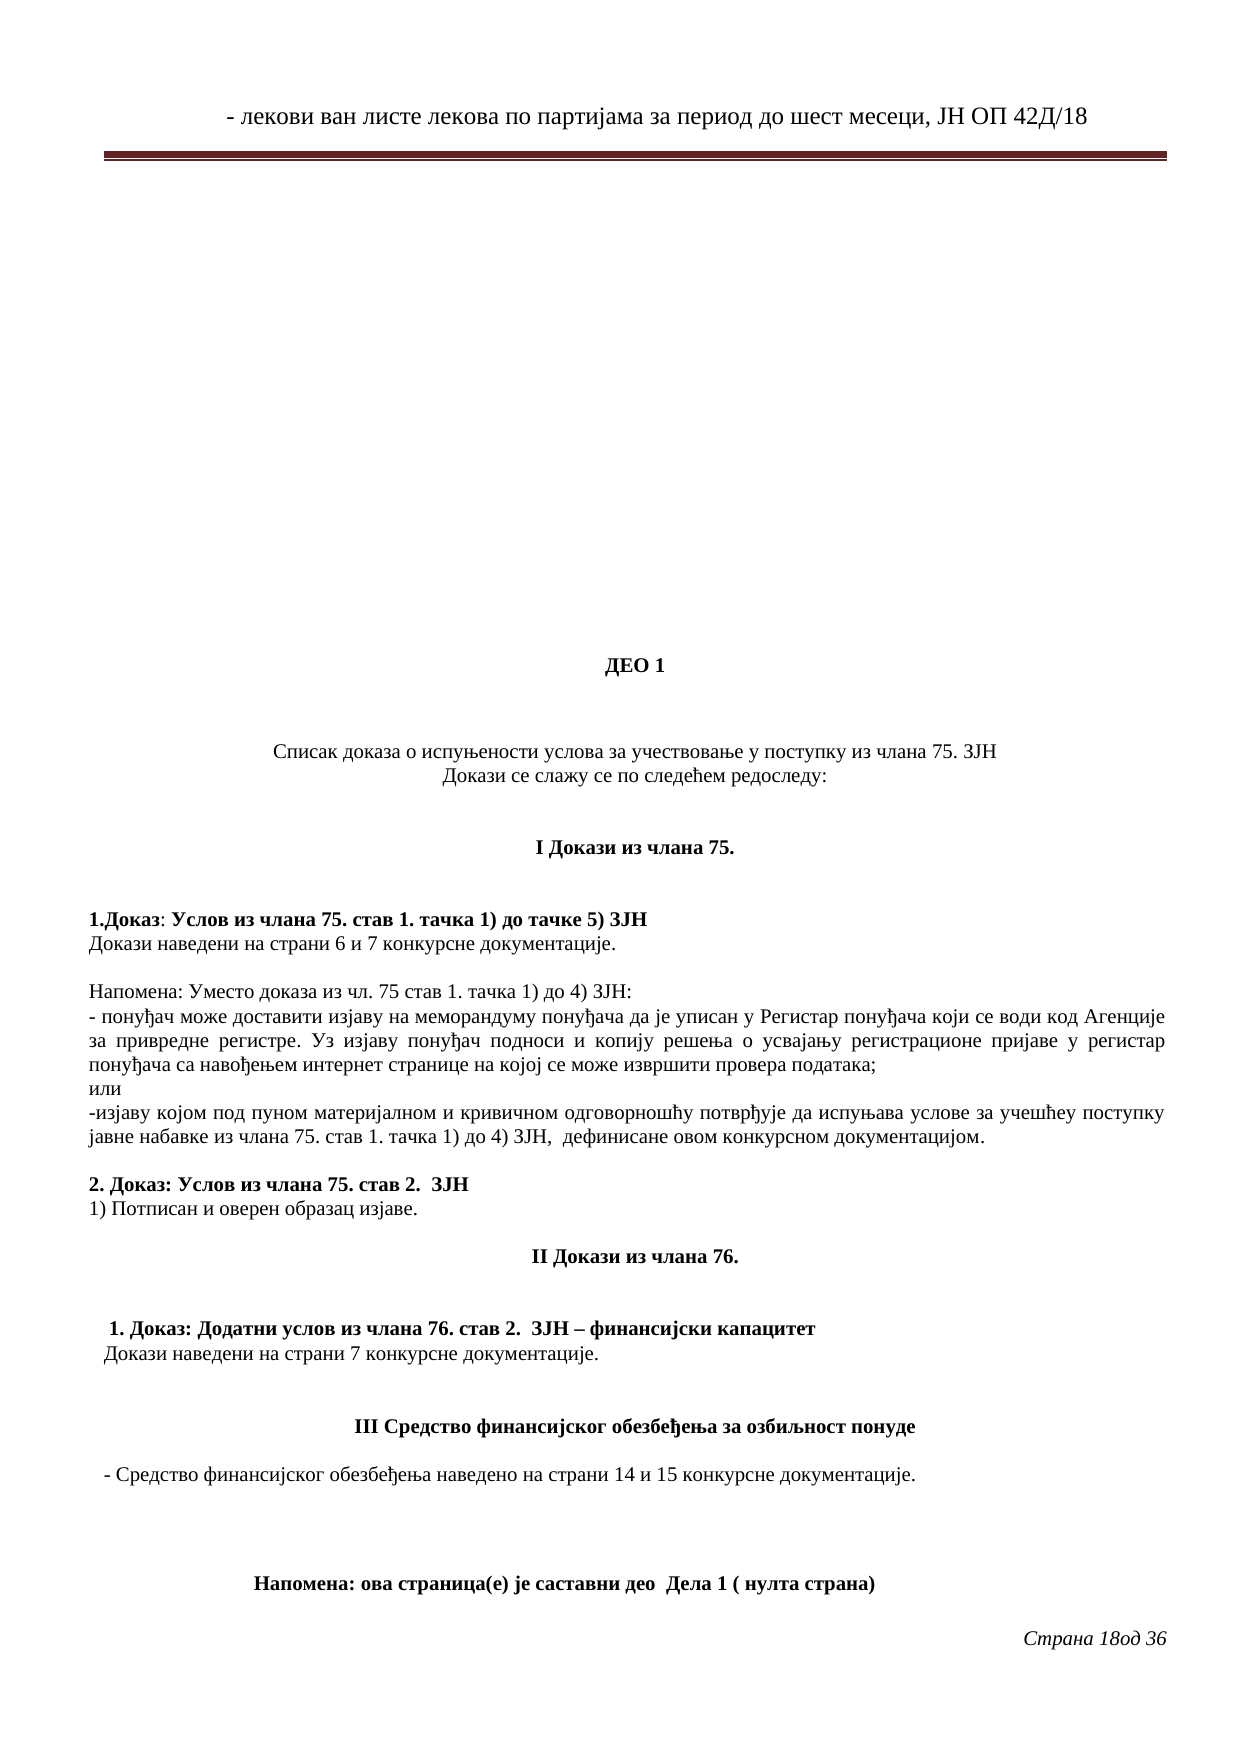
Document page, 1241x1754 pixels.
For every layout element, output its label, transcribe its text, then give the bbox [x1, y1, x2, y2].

text Докази наведени на страни 7 конкурсне документације. [103, 1340, 1167, 1364]
text Докази се слажу се по следећем редоследу: [103, 763, 1167, 787]
text 1. Доказ: Додатни услов из члана 76. став 2. ЗЈН – финансијски капацитет [103, 1316, 1167, 1340]
text 1.Доказ: Услов из члана 75. став 1. тачка 1) до тачке 5) ЗЈН [89, 907, 1167, 931]
text 2. Доказ: Услов из члана 75. став 2. ЗЈН [89, 1172, 1167, 1196]
text -изјаву којом под пуном материјалном и кривичном одговорношћу потврђује да испуњава услове за учешћеу поступку јавне набавке из члана 75. став 1. тачка 1) до 4) ЗЈН, дефинисане овом конкурсном документацијом. [89, 1100, 1167, 1148]
text Докази наведени на страни 6 и 7 конкурсне документације. [89, 931, 1167, 955]
text I Докази из члана 75. [103, 835, 1167, 859]
text - понуђач може доставити изјаву на меморандуму понуђача да је уписан у Регистар понуђача који се води код Агенције за привредне регистре. Уз изјаву понуђач подноси и копију решења о усвајању регистрационе пријаве у регистар понуђача са навођењем интернет странице на којој се може извршити провера података; [89, 1003, 1167, 1076]
text Напомена: ова страница(е) је саставни део Дела 1 ( нулта страна) [103, 1570, 1167, 1594]
text Списак доказа о испуњености услова за учествовање у поступку из члана 75. ЗЈН [103, 739, 1167, 763]
text ДЕО 1 [103, 653, 1167, 677]
text Напомена: Уместо доказа из чл. 75 став 1. тачка 1) до 4) ЗЈН: [89, 979, 1167, 1003]
text II Докази из члана 76. [103, 1244, 1167, 1268]
text III Средство финансијског обезбеђења за озбиљност понуде [103, 1413, 1167, 1438]
text 1) Потписан и оверен образац изјаве. [89, 1196, 1167, 1220]
text - Средство финансијског обезбеђења наведено на страни 14 и 15 конкурсне документације. [103, 1462, 1167, 1486]
text или [89, 1076, 1167, 1100]
